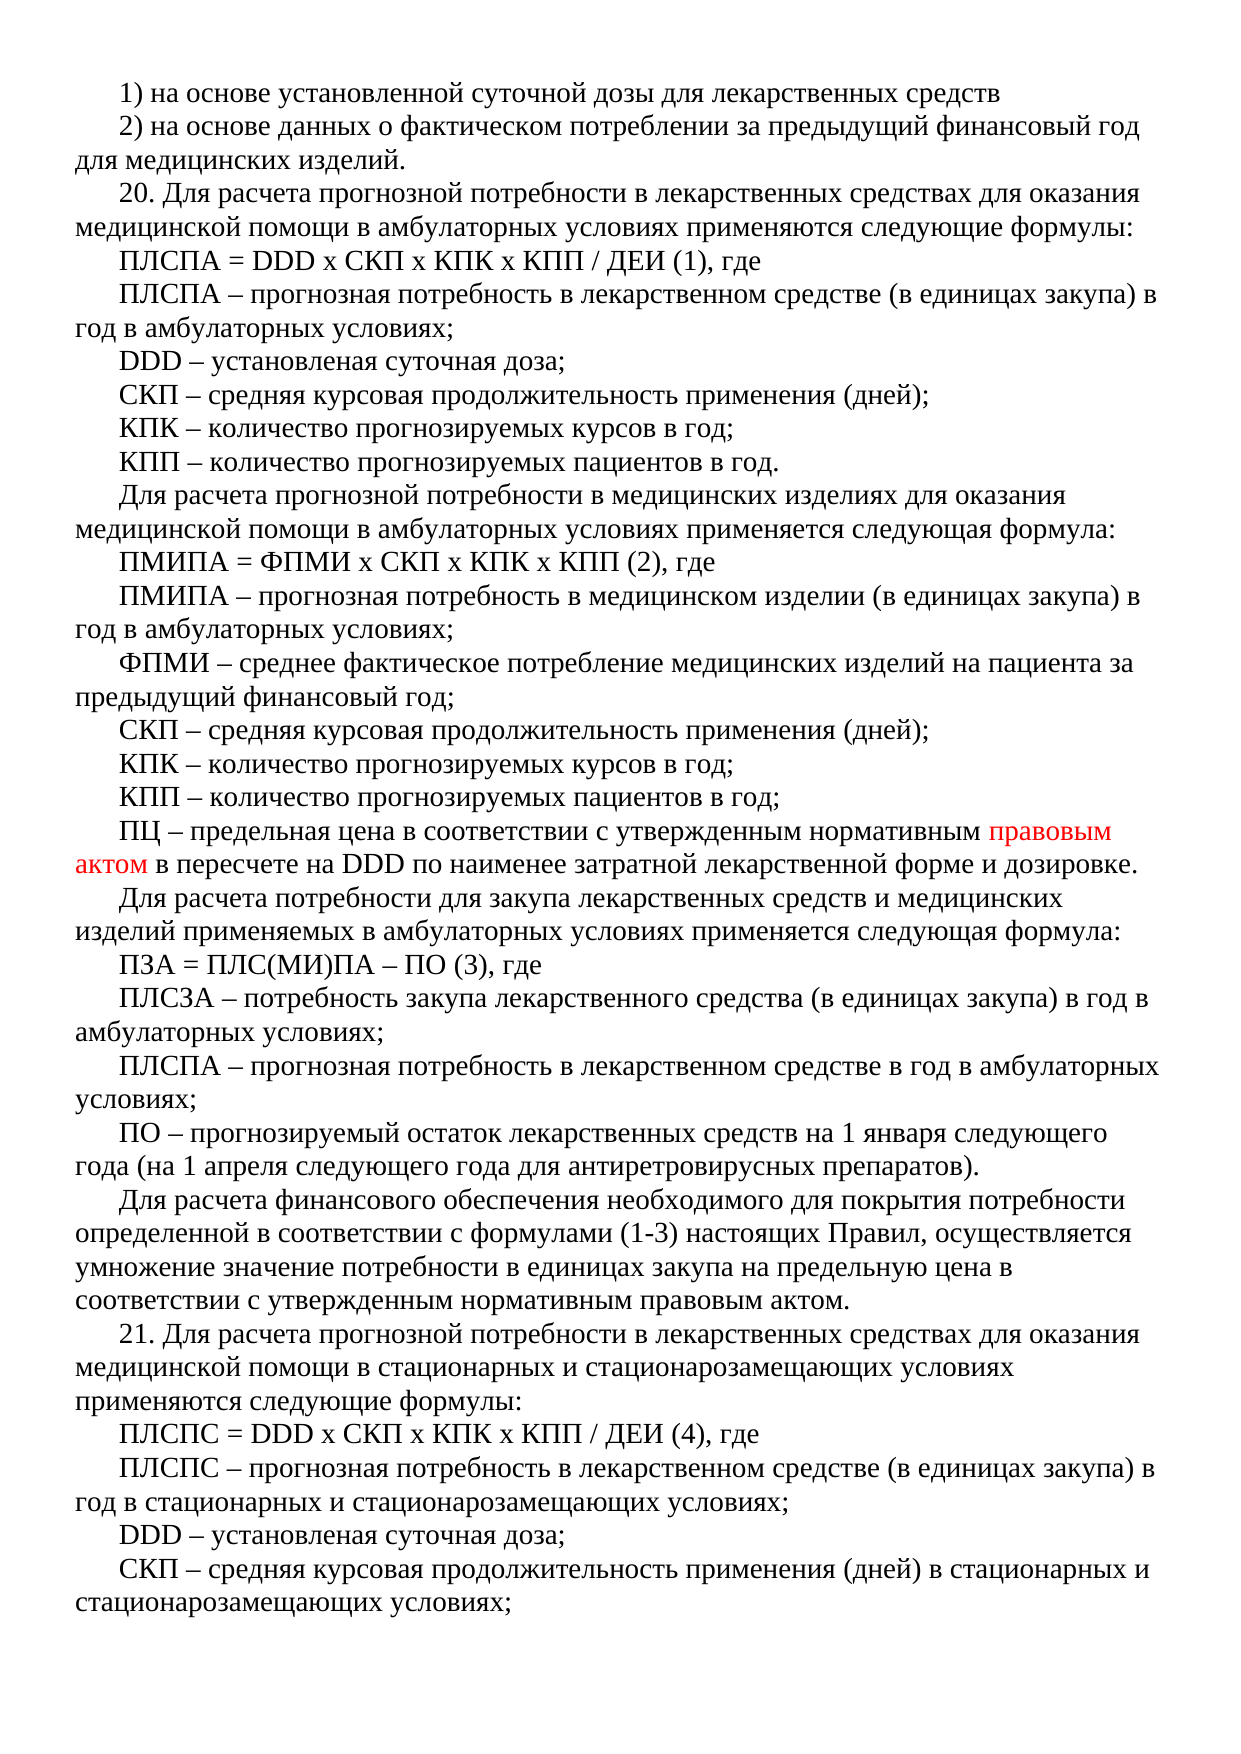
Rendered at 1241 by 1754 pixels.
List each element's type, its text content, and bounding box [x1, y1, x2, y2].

text Для расчета потребности для закупа лекарственных средств и медицинских изделий применяемых в амбулаторных условиях применяется следующая формула: [75, 880, 1165, 947]
text ПЛСПА = DDD х СКП х КПК х КПП / ДЕИ (1), где [75, 243, 1165, 276]
text ПЦ – предельная цена в соответствии с утвержденным нормативным правовым актом в пересчете на DDD по наименее затратной лекарственной форме и дозировке. [75, 813, 1165, 880]
text DDD – установленая суточная доза; [75, 343, 1165, 377]
text ПЛСПС = DDD х СКП х КПК х КПП / ДЕИ (4), где [75, 1417, 1165, 1450]
text СКП – средняя курсовая продолжительность применения (дней); [75, 712, 1165, 746]
text КПП – количество прогнозируемых пациентов в год; [75, 779, 1165, 813]
text 1) на основе установленной суточной дозы для лекарственных средств [75, 75, 1165, 108]
text КПК – количество прогнозируемых курсов в год; [75, 410, 1165, 444]
text ПЗА = ПЛС(МИ)ПА – ПО (3), где [75, 947, 1165, 981]
text Для расчета прогнозной потребности в медицинских изделиях для оказания медицинской помощи в амбулаторных условиях применяется следующая формула: [75, 477, 1165, 544]
text ПМИПА – прогнозная потребность в медицинском изделии (в единицах закупа) в год в амбулаторных условиях; [75, 578, 1165, 645]
text ФПМИ – среднее фактическое потребление медицинских изделий на пациента за предыдущий финансовый год; [75, 645, 1165, 712]
text ПМИПА = ФПМИ х СКП х КПК х КПП (2), где [75, 544, 1165, 578]
text СКП – средняя курсовая продолжительность применения (дней); [75, 377, 1165, 410]
text ПЛСПА – прогнозная потребность в лекарственном средстве в год в амбулаторных условиях; [75, 1048, 1165, 1115]
text СКП – средняя курсовая продолжительность применения (дней) в стационарных и стационарозамещающих условиях; [75, 1551, 1165, 1618]
text 21. Для расчета прогнозной потребности в лекарственных средствах для оказания медицинской помощи в стационарных и стационарозамещающих условиях применяются следующие формулы: [75, 1316, 1165, 1417]
text КПП – количество прогнозируемых пациентов в год. [75, 444, 1165, 477]
text ПО – прогнозируемый остаток лекарственных средств на 1 января следующего года (на 1 апреля следующего года для антиретровирусных препаратов). [75, 1115, 1165, 1182]
text ПЛСПС – прогнозная потребность в лекарственном средстве (в единицах закупа) в год в стационарных и стационарозамещающих условиях; [75, 1450, 1165, 1517]
text ПЛСЗА – потребность закупа лекарственного средства (в единицах закупа) в год в амбулаторных условиях; [75, 981, 1165, 1048]
text КПК – количество прогнозируемых курсов в год; [75, 746, 1165, 779]
text ПЛСПА – прогнозная потребность в лекарственном средстве (в единицах закупа) в год в амбулаторных условиях; [75, 276, 1165, 343]
text DDD – установленая суточная доза; [75, 1517, 1165, 1551]
text Для расчета финансового обеспечения необходимого для покрытия потребности определенной в соответствии с формулами (1-3) настоящих Правил, осуществляется умножение значение потребности в единицах закупа на предельную цена в соответствии с утвержденным нормативным правовым актом. [75, 1182, 1165, 1316]
text 20. Для расчета прогнозной потребности в лекарственных средствах для оказания медицинской помощи в амбулаторных условиях применяются следующие формулы: [75, 176, 1165, 243]
text 2) на основе данных о фактическом потреблении за предыдущий финансовый год для медицинских изделий. [75, 108, 1165, 176]
